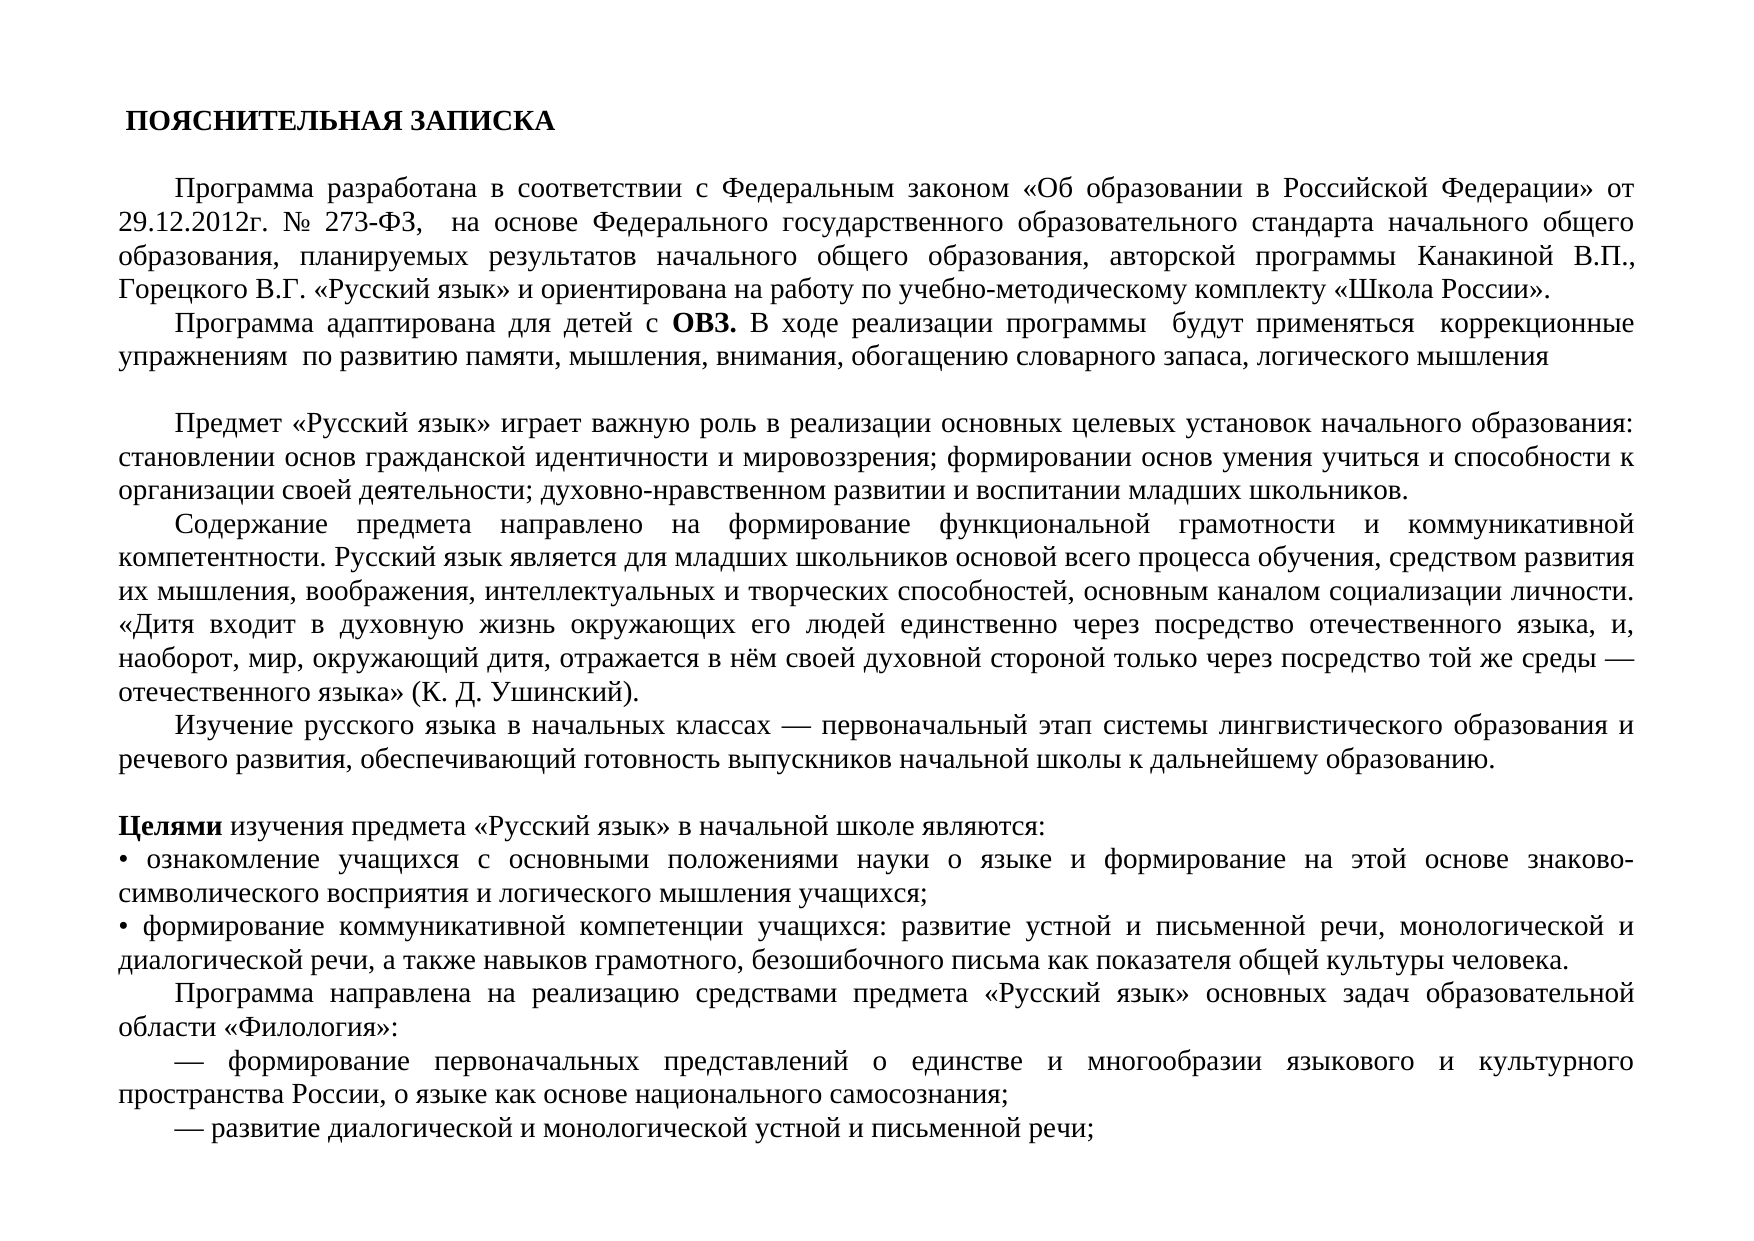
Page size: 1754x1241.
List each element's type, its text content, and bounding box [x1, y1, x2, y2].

text Целями изучения предмета «Русский язык» в начальной школе являются: [118, 808, 1636, 841]
text Программа разработана в соответствии с Федеральным законом «Об образовании в Российской Федерации» от 29.12.2012г. № 273-ФЗ, на основе Федерального государственного образовательного стандарта начального общего образования, планируемых результатов начального общего образования, авторской программы Канакиной В.П., Горецкого В.Г. «Русский язык» и ориентирована на работу по учебно-методическому комплекту «Школа России». [118, 171, 1636, 305]
text Содержание предмета направлено на формирование функциональной грамотности и коммуникативной компетентности. Русский язык является для младших школьников основой всего процесса обучения, средством развития их мышления, воображения, интеллектуальных и творческих способностей, основным каналом социализации личности. «Дитя входит в духовную жизнь окружающих его людей единственно через посредство отечественного языка, и, наоборот, мир, окружающий дитя, отражается в нём своей духовной стороной только через посредство той же среды — отечественного языка» (К. Д. Ушинский). [118, 506, 1636, 707]
text Изучение русского языка в начальных классах — первоначальный этап системы лингвистического образования и речевого развития, обеспечивающий готовность выпускников начальной школы к дальнейшему образованию. [118, 707, 1636, 774]
text — формирование первоначальных представлений о единстве и многообразии языкового и культурного пространства России, о языке как основе национального самосознания; [118, 1043, 1636, 1110]
text • формирование коммуникативной компетенции учащихся: развитие устной и письменной речи, монологической и диалогической речи, а также навыков грамотного, безошибочного письма как показателя общей культуры человека. [118, 908, 1636, 976]
text Предмет «Русский язык» играет важную роль в реализации основных целевых установок начального образования: становлении основ гражданской идентичности и мировоззрения; формировании основ умения учиться и способности к организации своей деятельности; духовно-нравственном развитии и воспитании младших школьников. [118, 405, 1636, 506]
text ПОЯСНИТЕЛЬНАЯ ЗАПИСКА [118, 103, 1636, 137]
text — развитие диалогической и монологической устной и письменной речи; [118, 1110, 1636, 1143]
text Программа адаптирована для детей с ОВЗ. В ходе реализации программы будут применяться коррекционные упражнениям по развитию памяти, мышления, внимания, обогащению словарного запаса, логического мышления [118, 305, 1636, 372]
text • ознакомление учащихся с основными положениями науки о языке и формирование на этой основе знаково-символического восприятия и логического мышления учащихся; [118, 841, 1636, 908]
text Программа направлена на реализацию средствами предмета «Русский язык» основных задач образовательной области «Филология»: [118, 976, 1636, 1043]
